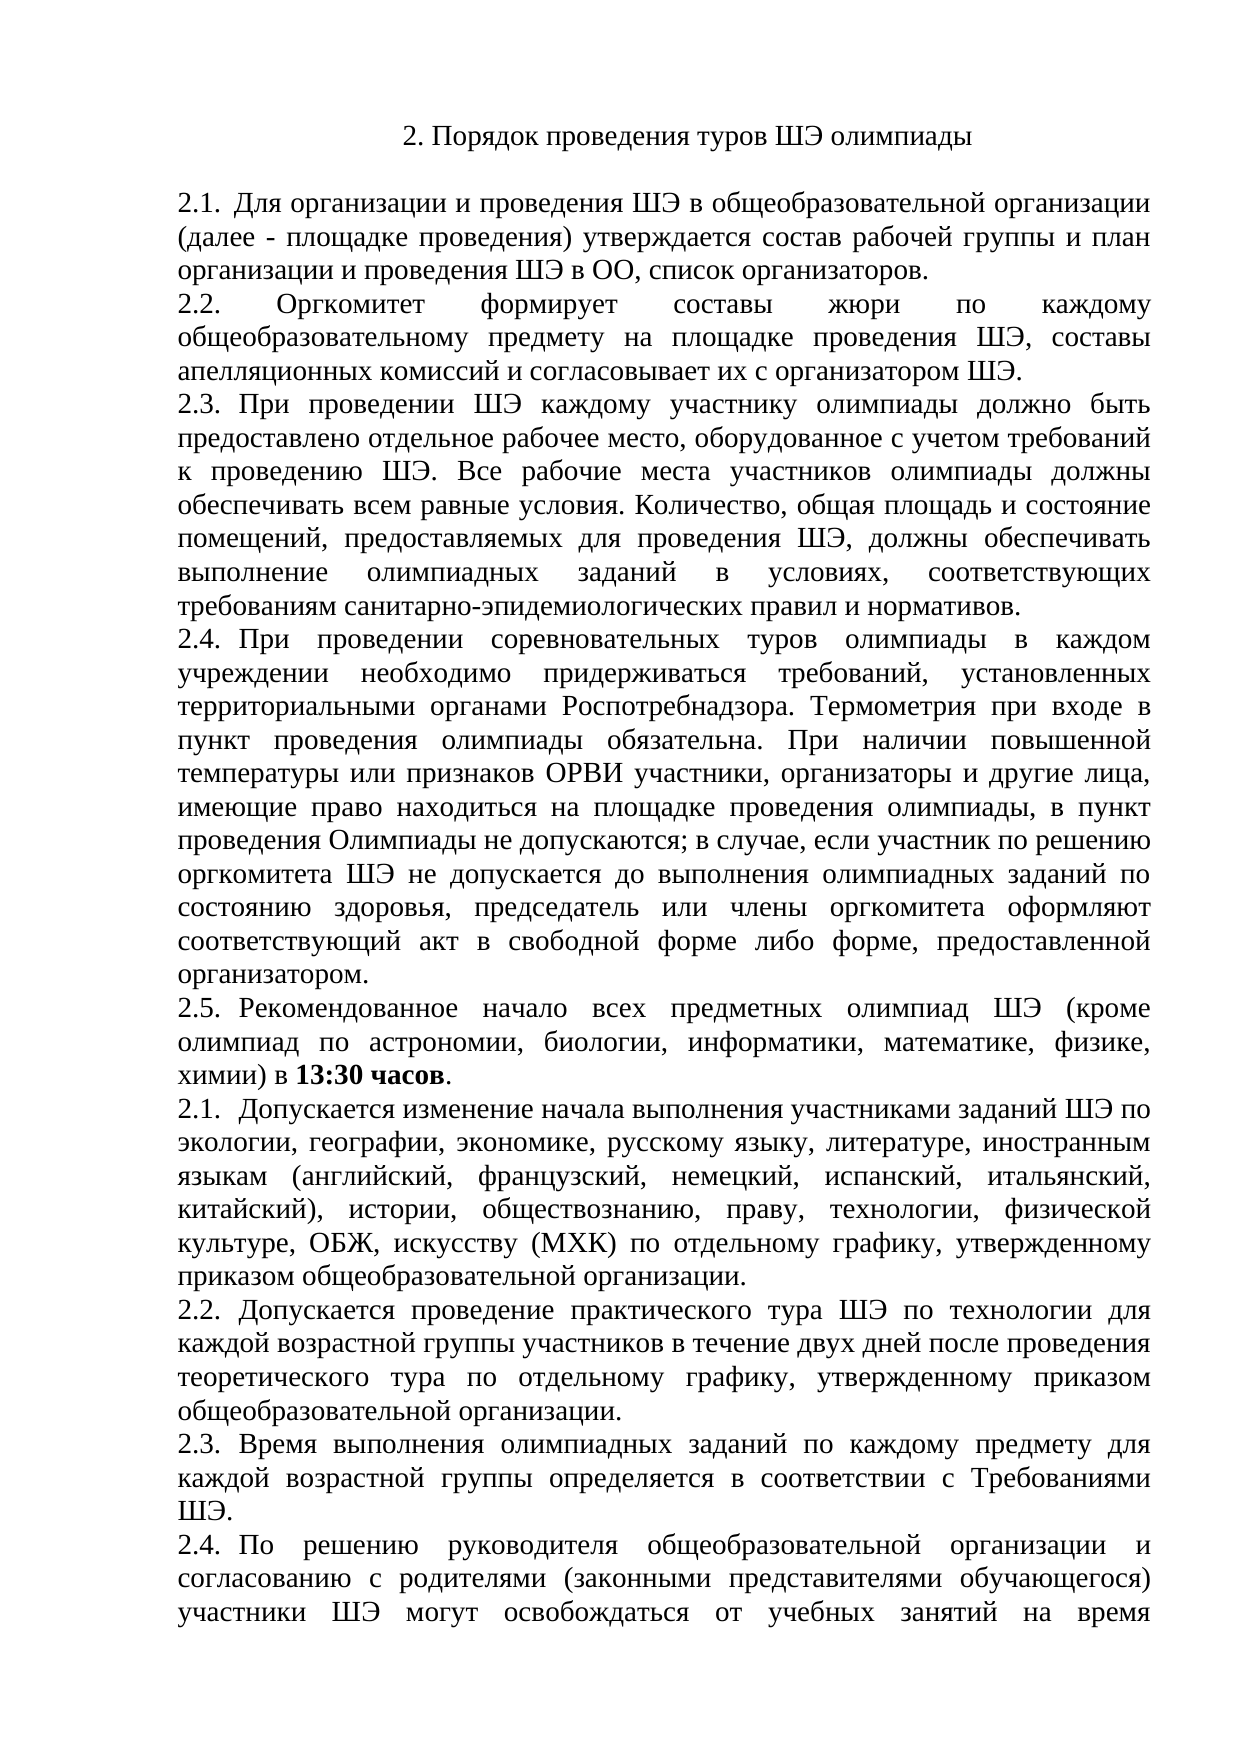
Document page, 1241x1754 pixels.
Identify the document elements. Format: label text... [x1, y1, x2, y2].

list Допускается проведение практического тура ШЭ по технологии для каждой возрастной группы участников в течение двух дней после проведения теоретического тура по отдельному графику, утвержденному приказом общеобразовательной организации. [177, 1292, 1152, 1426]
list Для организации и проведения ШЭ в общеобразовательной организации (далее - площадке проведения) утверждается состав рабочей группы и план организации и проведения ШЭ в ОО, список организаторов. [177, 185, 1152, 286]
list Время выполнения олимпиадных заданий по каждому предмету для каждой возрастной группы определяется в соответствии с Требованиями ШЭ. [177, 1426, 1152, 1527]
list При проведении ШЭ каждому участнику олимпиады должно быть предоставлено отдельное рабочее место, оборудованное с учетом требований к проведению ШЭ. Все рабочие места участников олимпиады должны обеспечивать всем равные условия. Количество, общая площадь и состояние помещений, предоставляемых для проведения ШЭ, должны обеспечивать выполнение олимпиадных заданий в условиях, соответствующих требованиям санитарно-эпидемиологических правил и нормативов. [177, 386, 1152, 621]
list Оргкомитет формирует составы жюри по каждому общеобразовательному предмету на площадке проведения ШЭ, составы апелляционных комиссий и согласовывает их с организатором ШЭ. [177, 286, 1152, 386]
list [177, 1527, 1152, 1627]
list Рекомендованное начало всех предметных олимпиад ШЭ (кроме олимпиад по астрономии, биологии, информатики, математике, физике, химии) в 13:30 часов. [177, 990, 1152, 1091]
list При проведении соревновательных туров олимпиады в каждом учреждении необходимо придерживаться требований, установленных территориальными органами Роспотребнадзора. Термометрия при входе в пункт проведения олимпиады обязательна. При наличии повышенной температуры или признаков ОРВИ участники, организаторы и другие лица, имеющие право находиться на площадке проведения олимпиады, в пункт проведения Олимпиады не допускаются; в случае, если участник по решению оргкомитета ШЭ не допускается до выполнения олимпиадных заданий по состоянию здоровья, председатель или члены оргкомитета оформляют соответствующий акт в свободной форме либо форме, предоставленной организатором. [177, 621, 1152, 990]
text 2. Порядок проведения туров ШЭ олимпиады [402, 118, 1152, 152]
list Допускается изменение начала выполнения участниками заданий ШЭ по экологии, географии, экономике, русскому языку, литературе, иностранным языкам (английский, французский, немецкий, испанский, итальянский, китайский), истории, обществознанию, праву, технологии, физической культуре, ОБЖ, искусству (МХК) по отдельному графику, утвержденному приказом общеобразовательной организации. [177, 1091, 1152, 1292]
